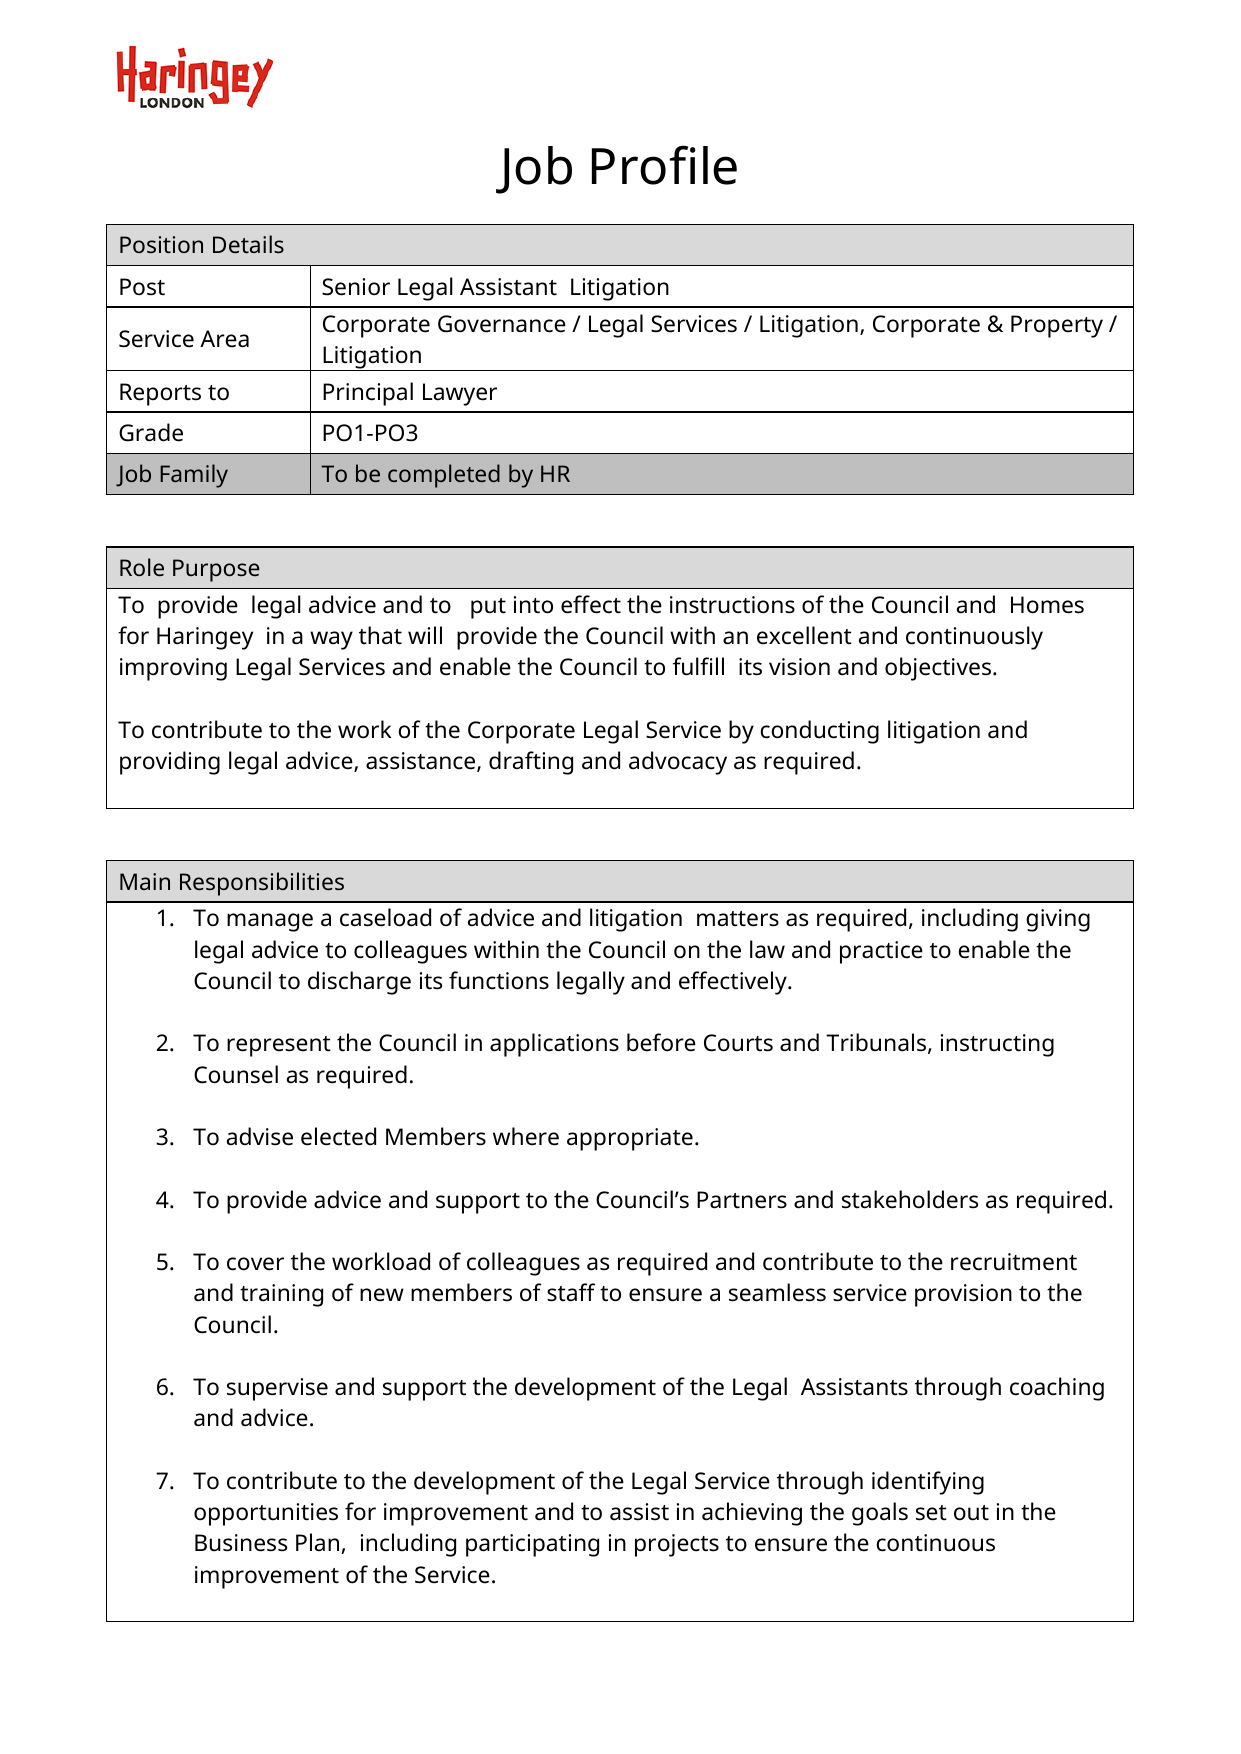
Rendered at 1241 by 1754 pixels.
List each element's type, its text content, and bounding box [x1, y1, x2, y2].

table_header Position Details [107, 225, 1133, 265]
table_cell PO1-PO3 [311, 413, 1133, 453]
table_cell Corporate Governance / Legal Services / Litigation, Corporate & Property / Litigation [311, 308, 1133, 370]
table_header Main Responsibilities [107, 861, 1133, 901]
table_cell Reports to [107, 371, 310, 411]
table_cell To provide legal advice and to put into effect the instructions of the Council and Homes for Haringey in a way that will provide the Council with an excellent and continuously improving Legal Services and enable the Council to fulfill its vision and objectives. To contribute to the work of the Corporate Legal Service by conducting litigation and providing legal advice, assistance, drafting and advocacy as required. [107, 589, 1133, 808]
table_header Role Purpose [107, 548, 1133, 588]
table_cell Post [107, 266, 310, 306]
text Job Profile [89, 131, 1152, 199]
table_cell Senior Legal Assistant Litigation [311, 266, 1133, 306]
picture [103, 37, 288, 115]
table_cell Job Family [107, 454, 310, 494]
table_cell Principal Lawyer [311, 371, 1133, 411]
table_cell Grade [107, 413, 310, 453]
table_cell To be completed by HR [311, 454, 1133, 494]
table_cell Service Area [107, 308, 310, 370]
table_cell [107, 903, 1133, 1621]
